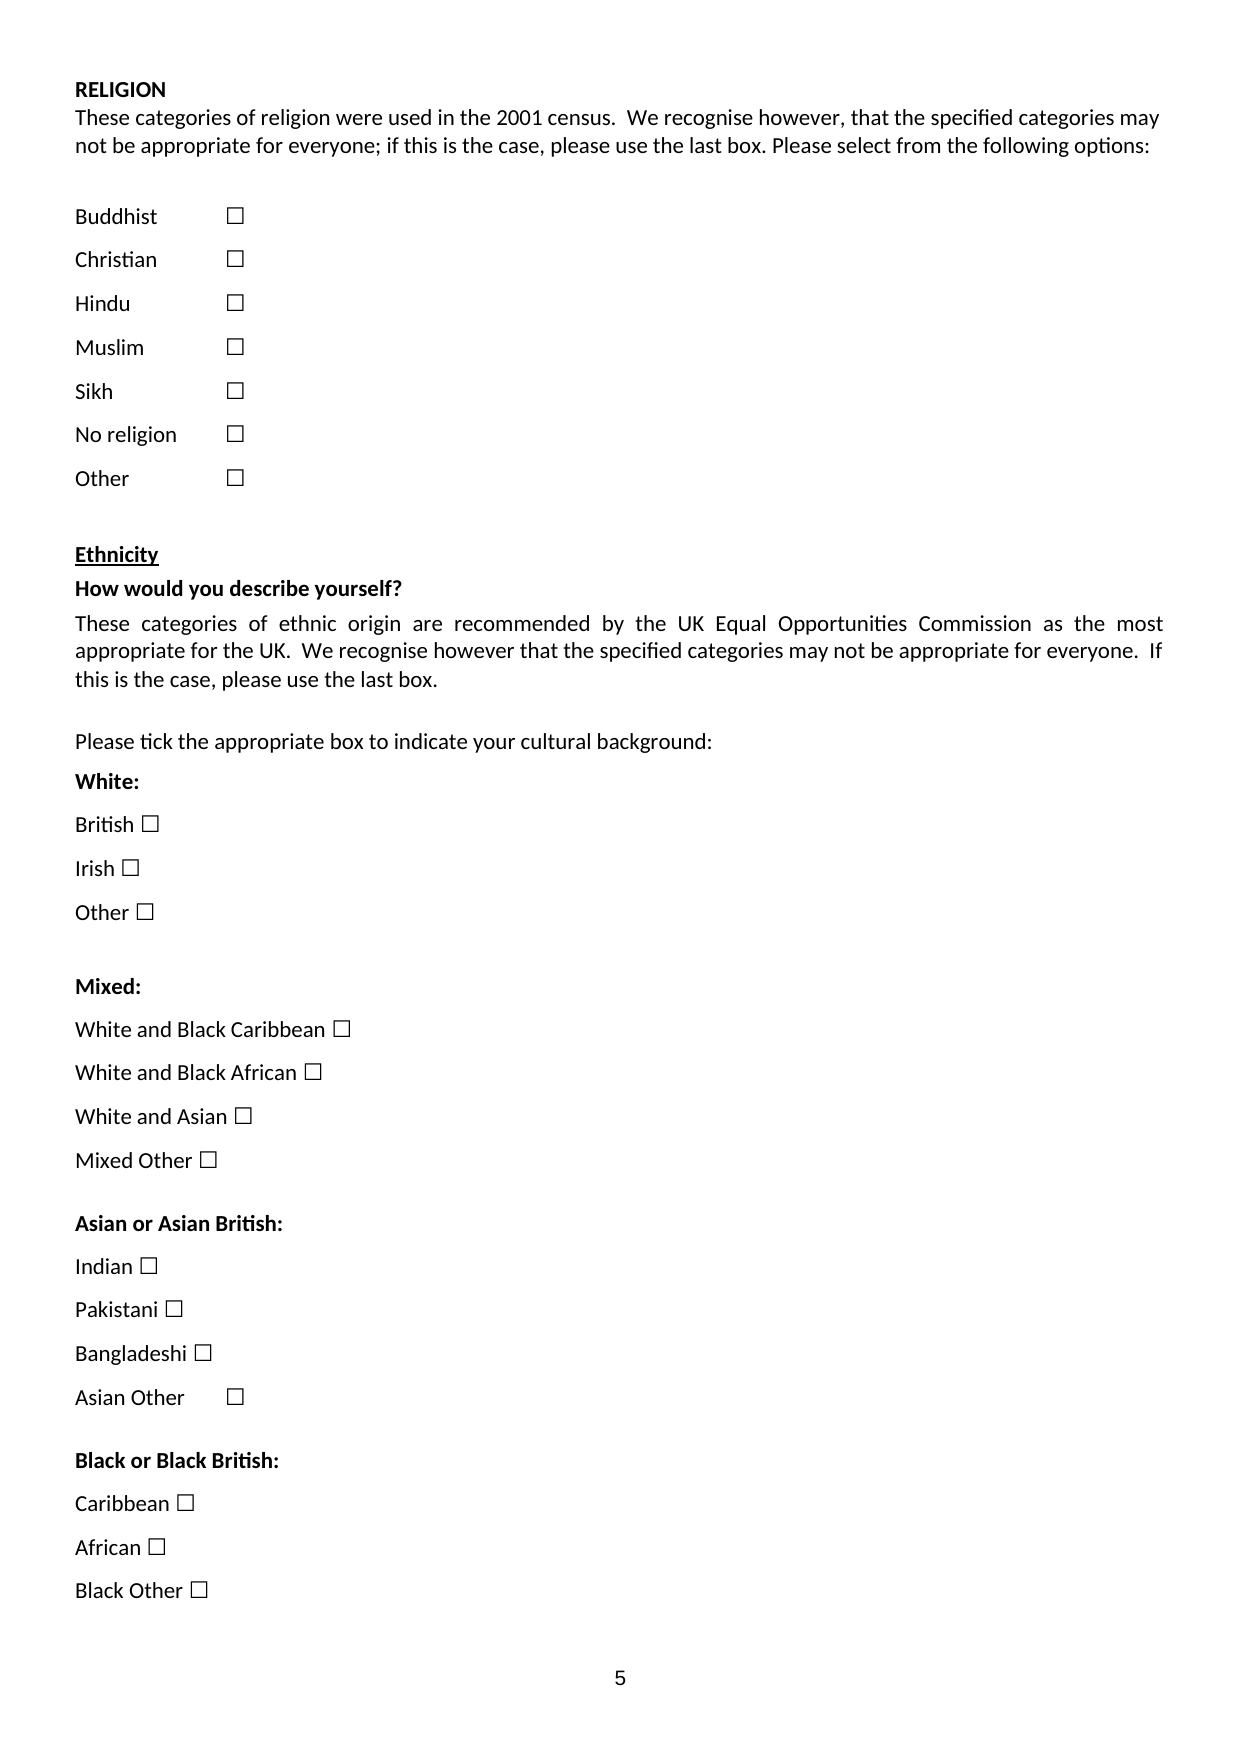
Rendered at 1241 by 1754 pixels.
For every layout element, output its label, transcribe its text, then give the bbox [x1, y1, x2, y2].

text No religion [75, 418, 1165, 449]
text How would you describe yourself? [75, 574, 1165, 602]
text White and Black Caribbean [75, 1013, 1165, 1044]
text Asian or Asian British: [75, 1209, 1165, 1237]
text Caribbean [75, 1487, 1165, 1518]
text RELIGION [75, 75, 1165, 103]
text Pakistani [75, 1293, 1165, 1325]
text White and Asian [75, 1100, 1165, 1131]
text Ethnicity [75, 540, 1165, 568]
text African [75, 1531, 1165, 1562]
text British [75, 808, 1165, 839]
text Buddhist [75, 199, 1165, 231]
text Mixed: [75, 972, 1165, 1000]
text These categories of ethnic origin are recommended by the UK Equal Opportunities Commission as the most appropriate for the UK. We recognise however that the specified categories may not be appropriate for everyone. If this is the case, please use the last box. [75, 609, 1165, 693]
text Bangladeshi [75, 1337, 1165, 1368]
text Irish [75, 852, 1165, 883]
text Other [75, 462, 1165, 493]
text Other [75, 896, 1165, 927]
text Black Other [75, 1574, 1165, 1606]
text Christian [75, 243, 1165, 274]
text Mixed Other [75, 1144, 1165, 1197]
text Hindu [75, 287, 1165, 318]
text Please tick the appropriate box to indicate your cultural background: [75, 727, 1165, 755]
text White: [75, 767, 1165, 796]
text Black or Black British: [75, 1446, 1165, 1474]
text White and Black African [75, 1056, 1165, 1088]
text Sikh [75, 374, 1165, 406]
text These categories of religion were used in the 2001 census. We recognise however, that the specified categories may not be appropriate for everyone; if this is the case, please use the last box. Please select from the following options: [75, 103, 1165, 159]
text Muslim [75, 331, 1165, 362]
text Indian [75, 1250, 1165, 1281]
text Asian Other [75, 1381, 1165, 1434]
